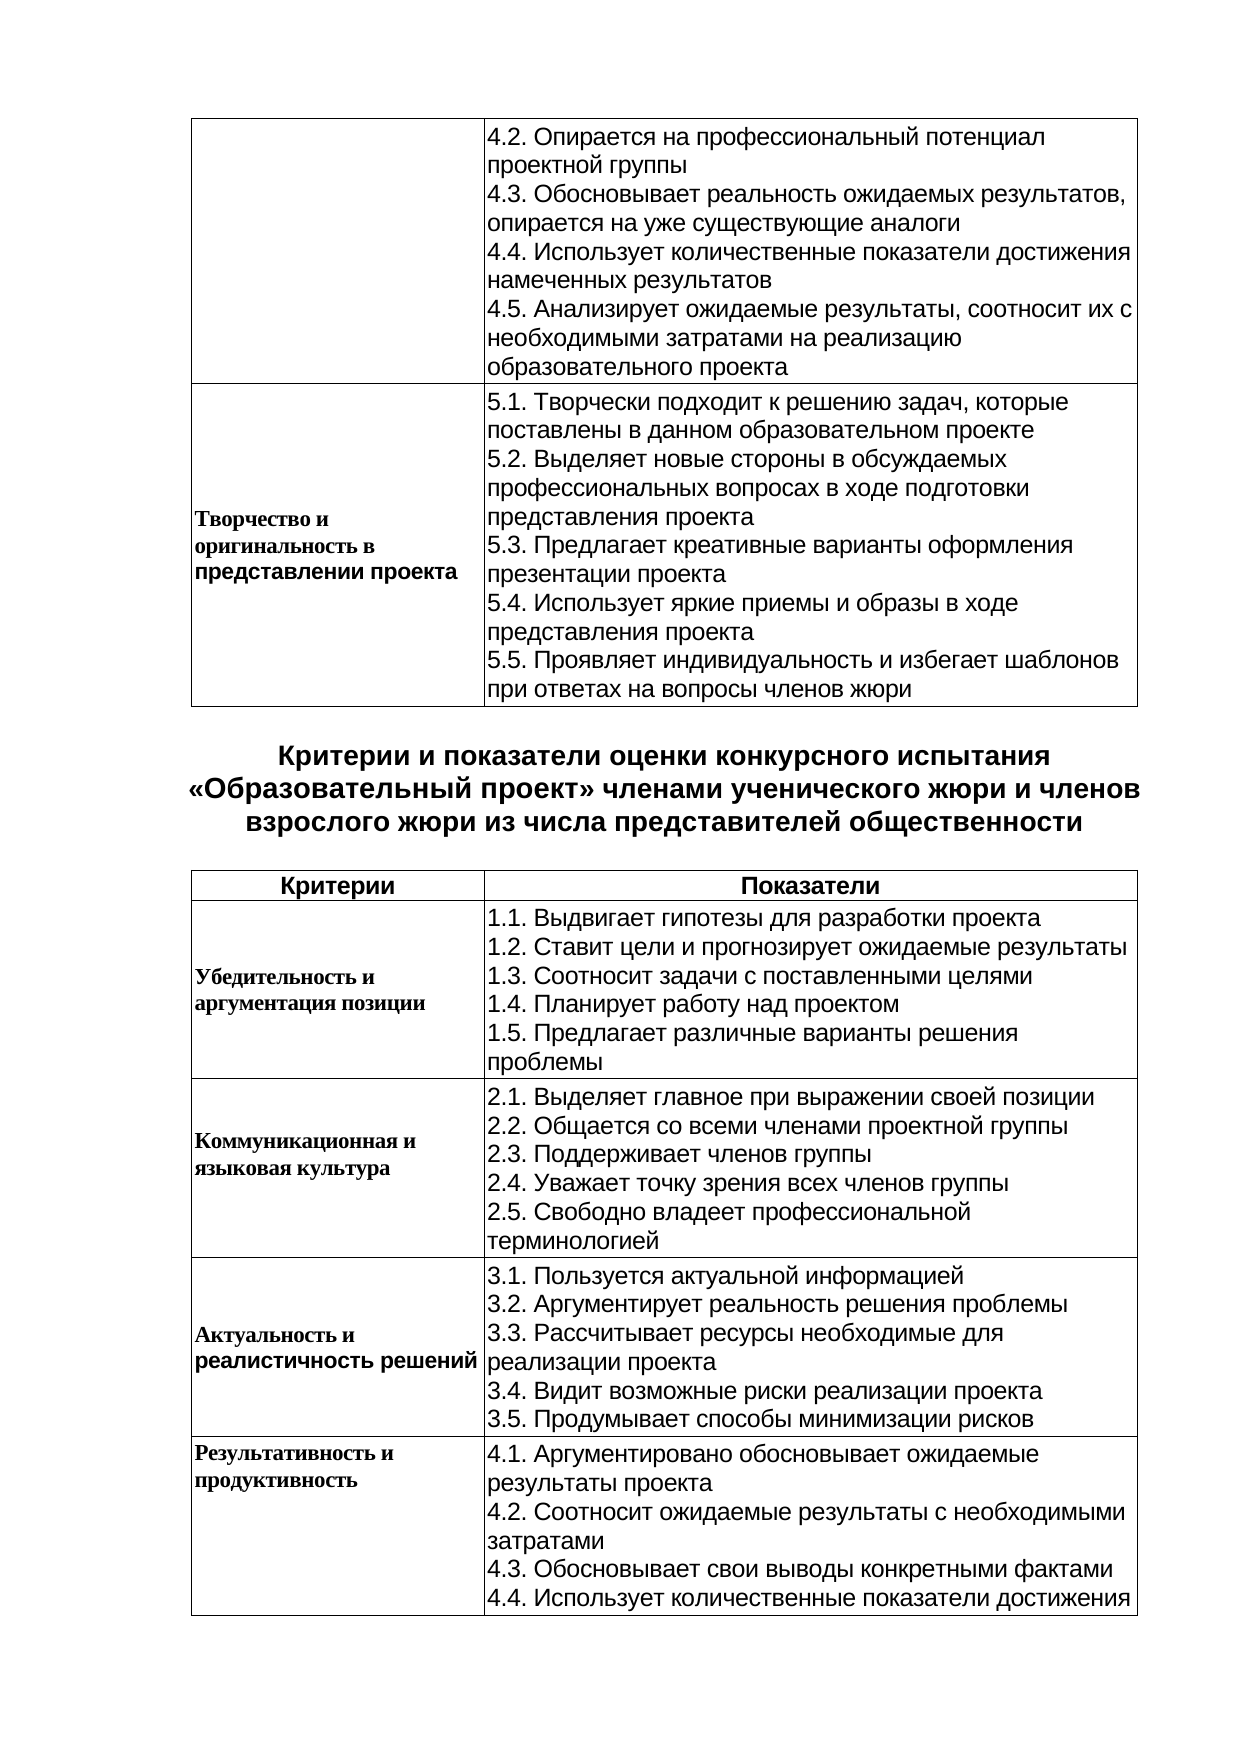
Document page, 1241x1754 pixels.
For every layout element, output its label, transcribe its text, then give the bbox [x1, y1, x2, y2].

table_cell Творчество и оригинальность в представлении проекта [192, 384, 484, 706]
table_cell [192, 119, 484, 383]
text Критерии и показатели оценки конкурсного испытания [177, 739, 1152, 771]
text «Образовательный проект» членами ученического жюри и членов взрослого жюри из числа представителей общественности [177, 771, 1152, 837]
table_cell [485, 119, 1137, 383]
table_cell Убедительность и аргументация позиции [192, 901, 484, 1078]
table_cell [192, 1437, 484, 1614]
table_cell Коммуникационная и языковая культура [192, 1079, 484, 1257]
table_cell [485, 1437, 1137, 1614]
table_cell 5.1. Творчески подходит к решению задач, которые поставлены в данном образовательном проекте 5.2. Выделяет новые стороны в обсуждаемых профессиональных вопросах в ходе подготовки представления проекта 5.3. Предлагает креативные варианты оформления презентации проекта 5.4. Использует яркие приемы и образы в ходе представления проекта 5.5. Проявляет индивидуальность и избегает шаблонов при ответах на вопросы членов жюри [485, 384, 1137, 706]
table_cell Актуальность и реалистичность решений [192, 1258, 484, 1436]
table_cell 3.1. Пользуется актуальной информацией 3.2. Аргументирует реальность решения проблемы 3.3. Рассчитывает ресурсы необходимые для реализации проекта 3.4. Видит возможные риски реализации проекта 3.5. Продумывает способы минимизации рисков [485, 1258, 1137, 1436]
table_header Показатели [485, 871, 1137, 899]
table_header Критерии [192, 871, 484, 899]
table_cell 1.1. Выдвигает гипотезы для разработки проекта 1.2. Ставит цели и прогнозирует ожидаемые результаты 1.3. Соотносит задачи с поставленными целями 1.4. Планирует работу над проектом 1.5. Предлагает различные варианты решения проблемы [485, 901, 1137, 1078]
table_cell 2.1. Выделяет главное при выражении своей позиции 2.2. Общается со всеми членами проектной группы 2.3. Поддерживает членов группы 2.4. Уважает точку зрения всех членов группы 2.5. Свободно владеет профессиональной терминологией [485, 1079, 1137, 1257]
